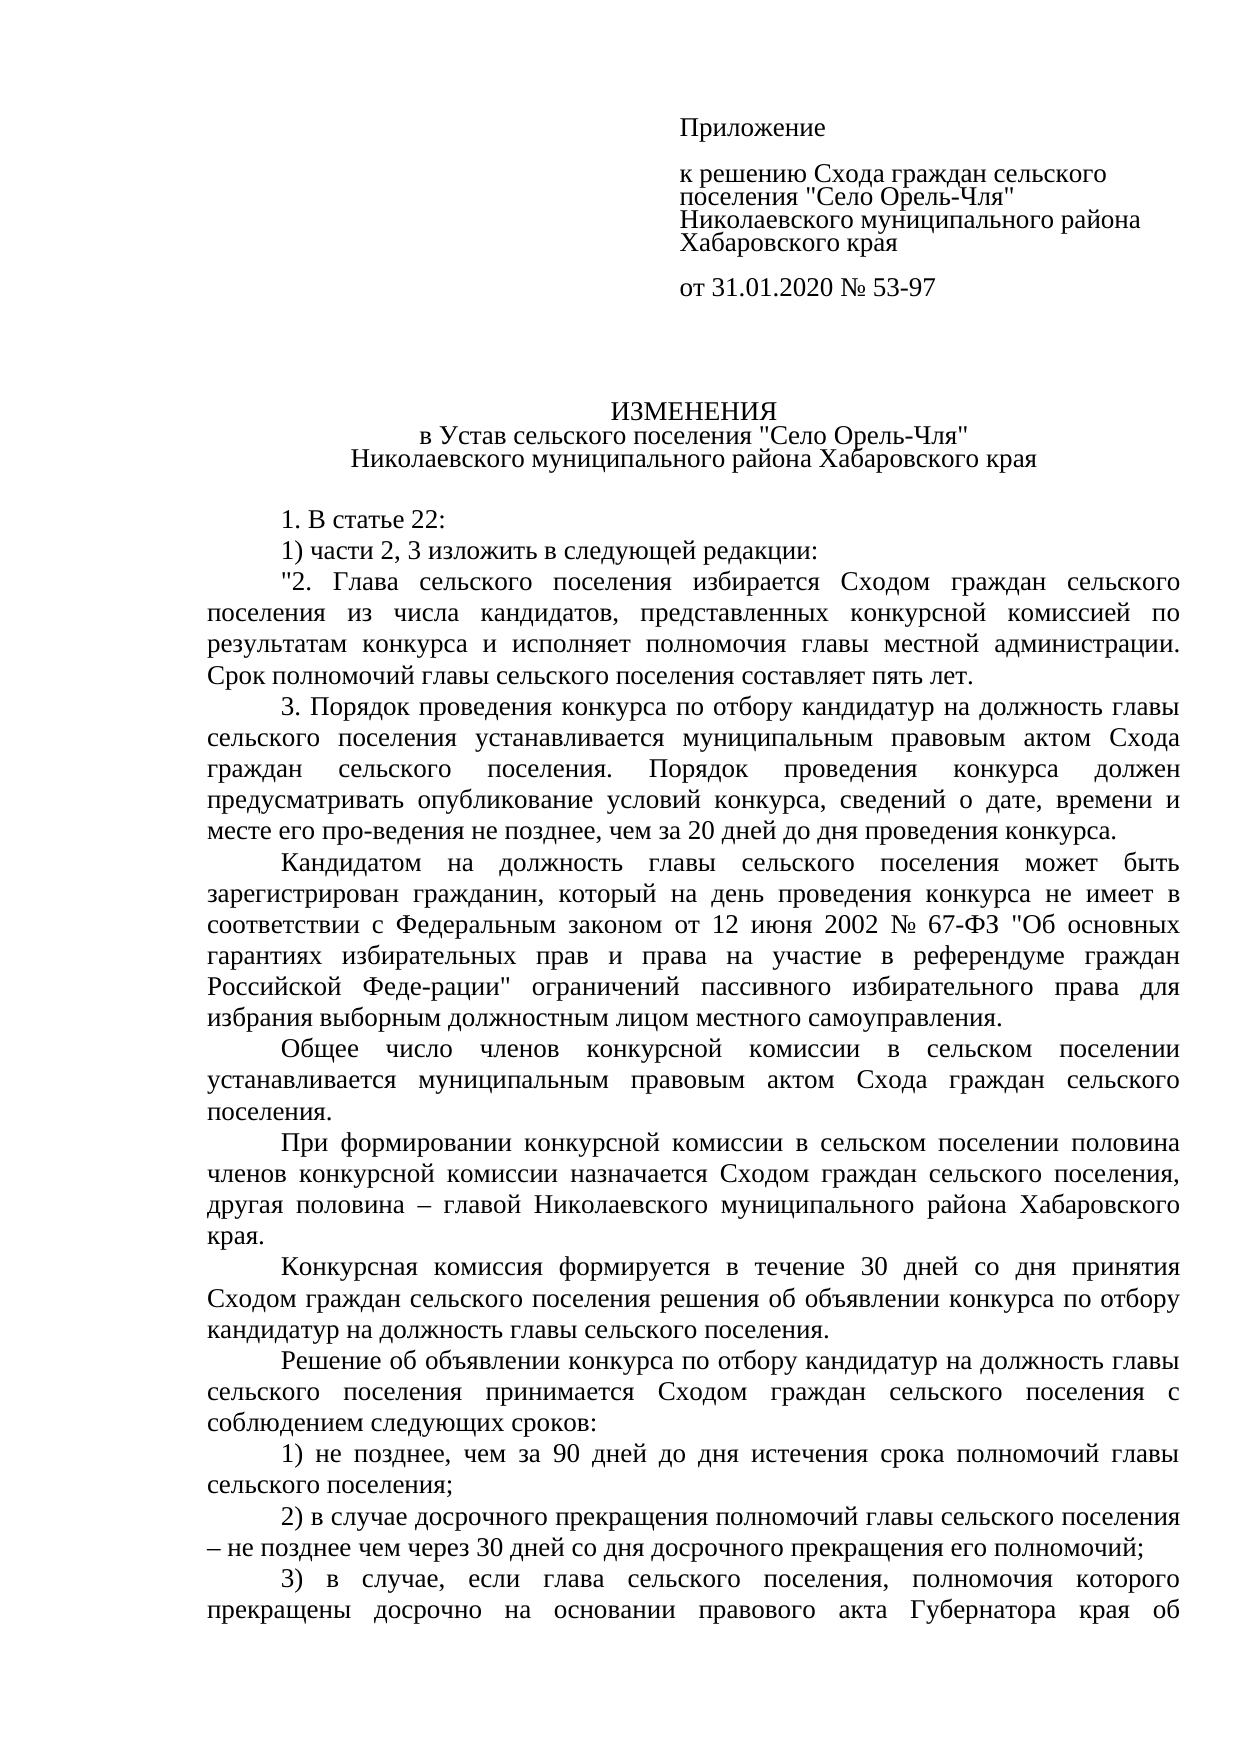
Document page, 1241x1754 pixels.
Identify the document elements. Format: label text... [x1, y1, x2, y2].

text Конкурсная комиссия формируется в течение 30 дней со дня принятия Сходом граждан сельского поселения решения об объявлении конкурса по отбору кандидатур на должность главы сельского поселения. [207, 1251, 1181, 1344]
text Кандидатом на должность главы сельского поселения может быть зарегистрирован гражданин, который на день проведения конкурса не имеет в соответствии с Федеральным законом от 12 июня 2002 № 67-ФЗ "Об основных гарантиях избирательных прав и права на участие в референдуме граждан Российской Феде-рации" ограничений пассивного избирательного права для избрания выборным должностным лицом местного самоуправления. [207, 846, 1181, 1032]
text "2. Глава сельского поселения избирается Сходом граждан сельского поселения из числа кандидатов, представленных конкурсной комиссией по результатам конкурса и исполняет полномочия главы местной администрации. Срок полномочий главы сельского поселения составляет пять лет. [207, 565, 1181, 690]
text При формировании конкурсной комиссии в сельском поселении половина членов конкурсной комиссии назначается Сходом граждан сельского поселения, другая половина – главой Николаевского муниципального района Хабаровского края. [207, 1126, 1181, 1251]
text 2) в случае досрочного прекращения полномочий главы сельского поселения – не позднее чем через 30 дней со дня досрочного прекращения его полномочий; [207, 1500, 1181, 1562]
text Приложение [679, 118, 1181, 141]
text к решению Схода граждан сельского [679, 164, 1181, 187]
text Николаевского муниципального района Хабаровского края [207, 449, 1181, 472]
text 3. Порядок проведения конкурса по отбору кандидатур на должность главы сельского поселения устанавливается муниципальным правовым актом Схода граждан сельского поселения. Порядок проведения конкурса должен предусматривать опубликование условий конкурса, сведений о дате, времени и месте его про-ведения не позднее, чем за 20 дней до дня проведения конкурса. [207, 690, 1181, 846]
text ИЗМЕНЕНИЯ [207, 395, 1181, 426]
text 1. В статье 22: [207, 503, 1181, 534]
text 1) части 2, 3 изложить в следующей редакции: [207, 534, 1181, 565]
text от 31.01.2020 № 53-97 [679, 278, 1181, 301]
text в Устав сельского поселения "Село Орель-Чля" [207, 426, 1181, 449]
text поселения "Село Орель-Чля" [679, 187, 1181, 210]
text 1) не позднее, чем за 90 дней до дня истечения срока полномочий главы сельского поселения; [207, 1437, 1181, 1500]
text Николаевского муниципального района Хабаровского края [679, 210, 1181, 256]
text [207, 1562, 1181, 1624]
text Решение об объявлении конкурса по отбору кандидатур на должность главы сельского поселения принимается Сходом граждан сельского поселения с соблюдением следующих сроков: [207, 1344, 1181, 1437]
text Общее число членов конкурсной комиссии в сельском поселении устанавливается муниципальным правовым актом Схода граждан сельского поселения. [207, 1032, 1181, 1126]
